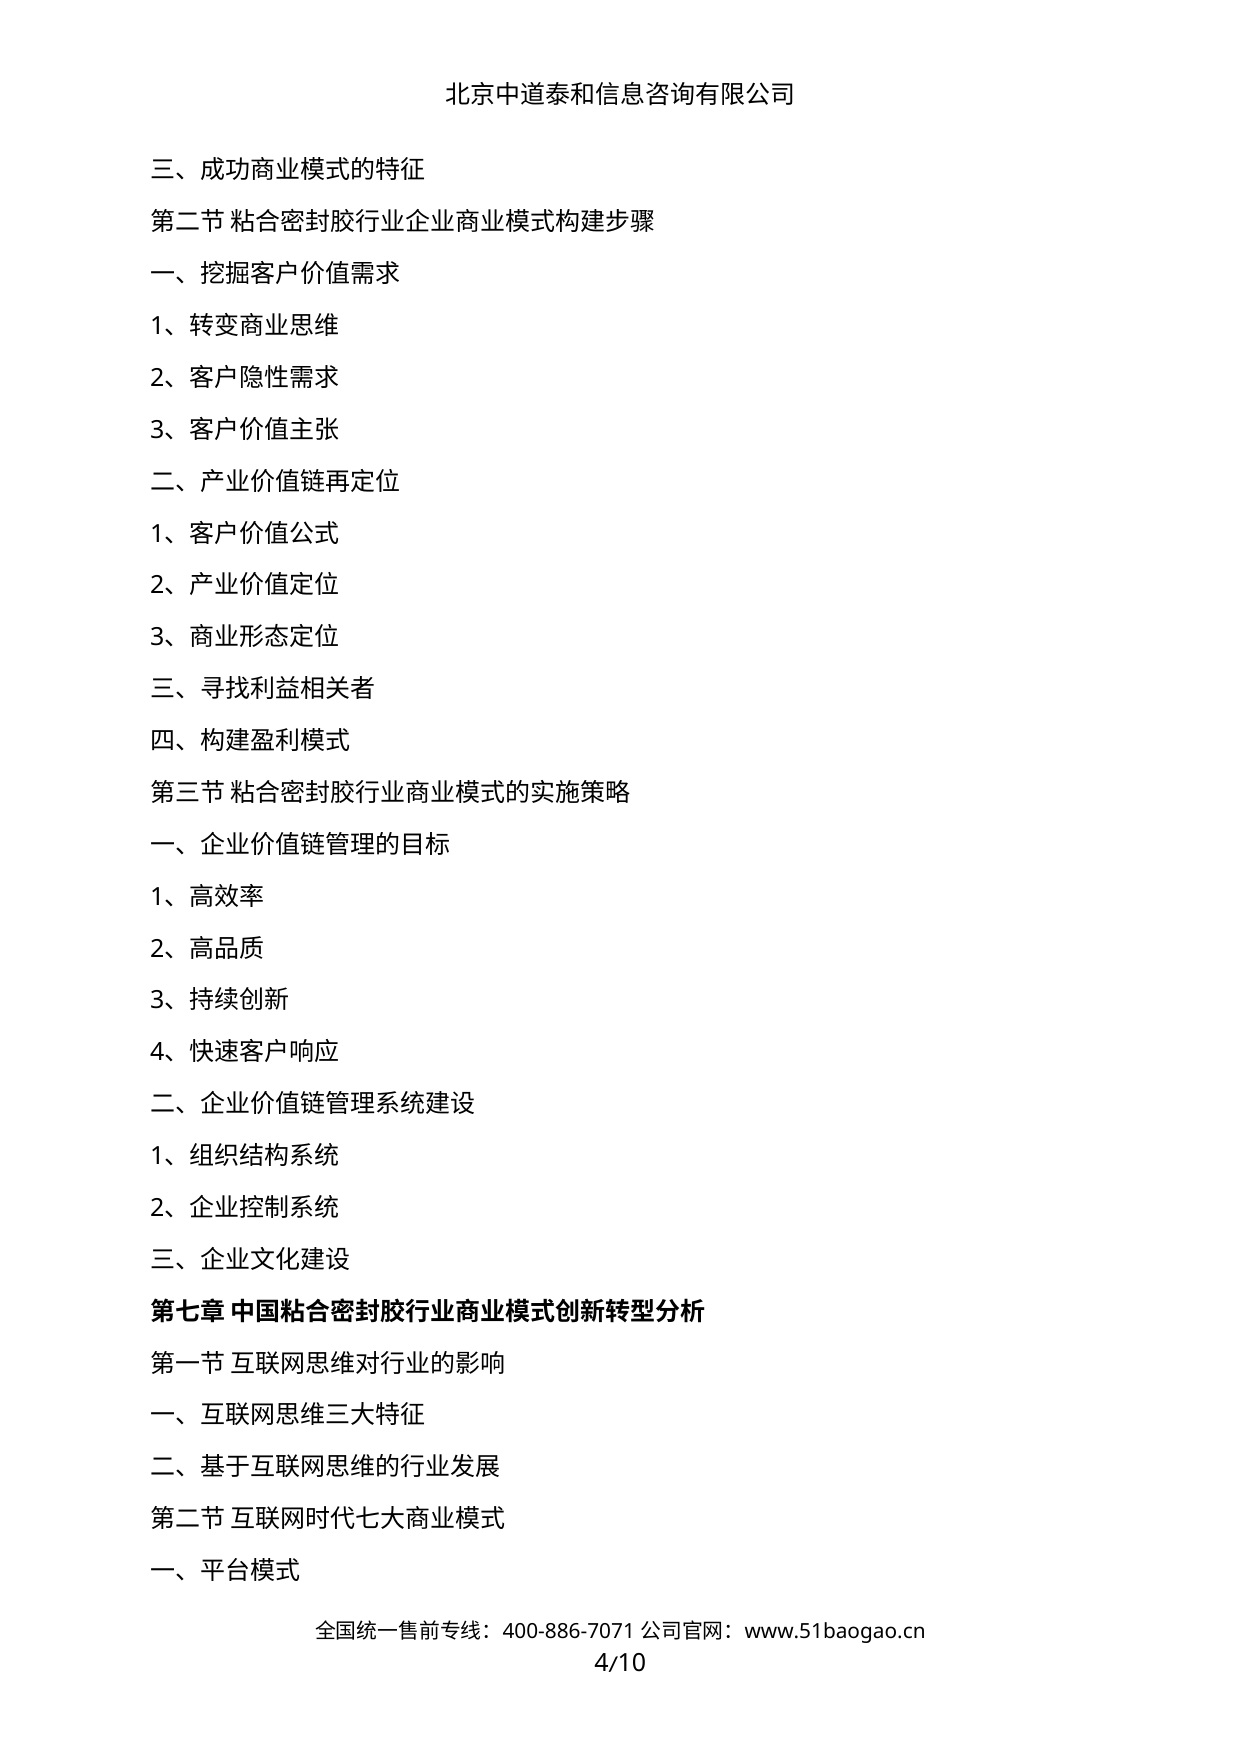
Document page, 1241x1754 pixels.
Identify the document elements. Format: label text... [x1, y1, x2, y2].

text 2、产业价值定位 [150, 565, 1090, 601]
text 4、快速客户响应 [150, 1032, 1090, 1068]
text 第三节 粘合密封胶行业商业模式的实施策略 [150, 772, 1090, 809]
text 2、企业控制系统 [150, 1187, 1090, 1224]
text 第二节 互联网时代七大商业模式 [150, 1499, 1090, 1535]
text 二、基于互联网思维的行业发展 [150, 1447, 1090, 1483]
text 二、产业价值链再定位 [150, 461, 1090, 497]
text 第一节 互联网思维对行业的影响 [150, 1343, 1090, 1379]
text 四、构建盈利模式 [150, 721, 1090, 757]
text 1、转变商业思维 [150, 306, 1090, 342]
text 3、持续创新 [150, 980, 1090, 1016]
text 第二节 粘合密封胶行业企业商业模式构建步骤 [150, 202, 1090, 238]
text 1、高效率 [150, 876, 1090, 912]
text 一、互联网思维三大特征 [150, 1395, 1090, 1431]
text 三、成功商业模式的特征 [150, 150, 1090, 186]
text 三、寻找利益相关者 [150, 669, 1090, 705]
text 一、平台模式 [150, 1551, 1090, 1587]
text 3、商业形态定位 [150, 617, 1090, 653]
text 1、客户价值公式 [150, 513, 1090, 549]
text 3、客户价值主张 [150, 409, 1090, 446]
text 一、挖掘客户价值需求 [150, 254, 1090, 290]
text 1、组织结构系统 [150, 1136, 1090, 1172]
text 第七章 中国粘合密封胶行业商业模式创新转型分析 [150, 1291, 1090, 1327]
text 2、客户隐性需求 [150, 357, 1090, 394]
text 三、企业文化建设 [150, 1239, 1090, 1276]
text 2、高品质 [150, 928, 1090, 964]
text 二、企业价值链管理系统建设 [150, 1084, 1090, 1120]
text 一、企业价值链管理的目标 [150, 824, 1090, 861]
